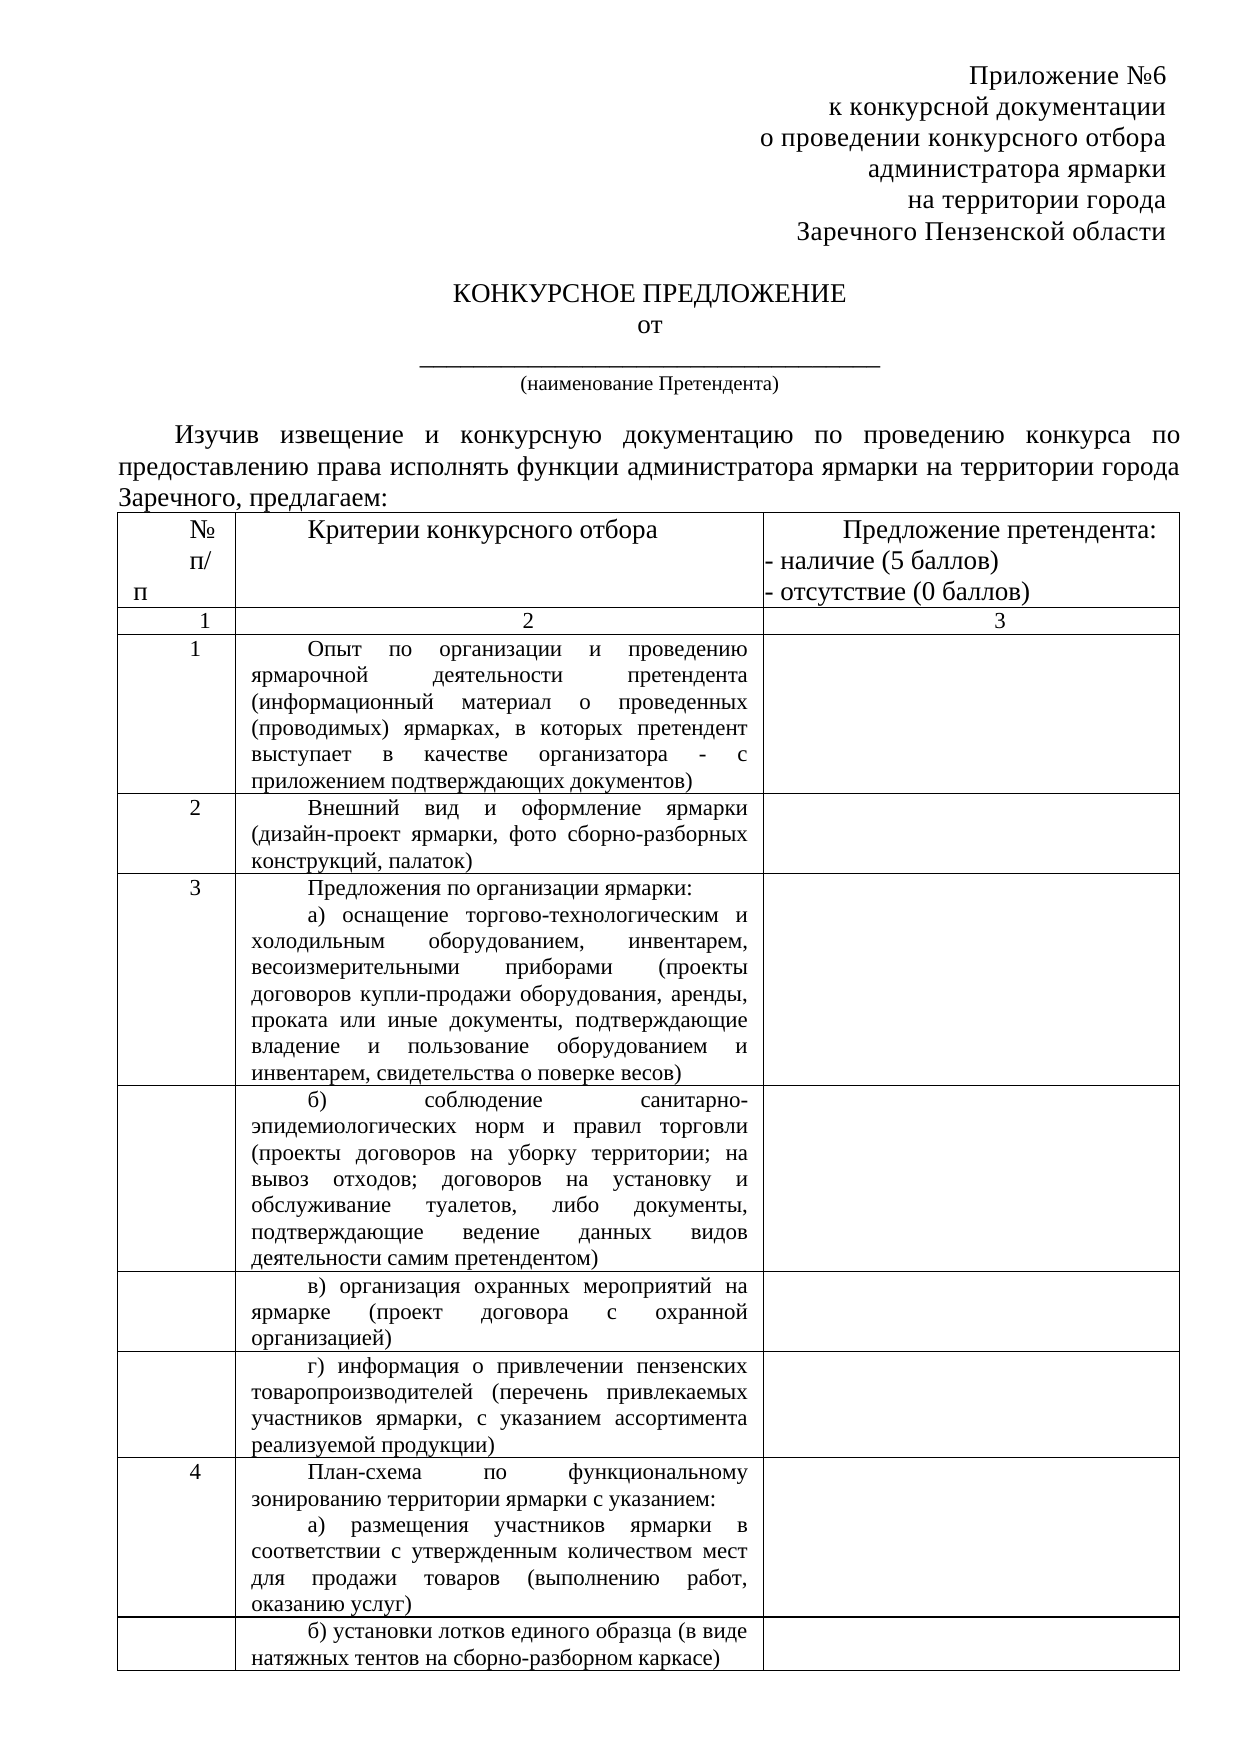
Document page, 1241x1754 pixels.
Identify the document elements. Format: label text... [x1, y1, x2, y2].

text Приложение №6 [584, 59, 1166, 90]
text (наименование Претендента) [118, 371, 1181, 394]
table_header № п/п [118, 513, 235, 607]
table_cell Предложения по организации ярмарки: а) оснащение торгово-технологическим и холодильным оборудованием, инвентарем, весоизмерительными приборами (проекты договоров купли-продажи оборудования, аренды, проката или иные документы, подтверждающие владение и пользование оборудованием и инвентарем, свидетельства о поверке весов) [236, 874, 763, 1085]
table_header Предложение претендента: - наличие (5 баллов) - отсутствие (0 баллов) [764, 513, 1179, 607]
table_cell г) информация о привлечении пензенских товаропроизводителей (перечень привлекаемых участников ярмарки, с указанием ассортимента реализуемой продукции) [236, 1352, 763, 1457]
table_cell 2 [118, 794, 235, 873]
table_cell [764, 1272, 1179, 1351]
table_cell [764, 1086, 1179, 1271]
table_cell [764, 1458, 1179, 1616]
table_cell [764, 874, 1179, 1085]
text администратора ярмарки [584, 152, 1166, 184]
table_cell 3 [764, 608, 1179, 634]
table_cell б) соблюдение санитарно-эпидемиологических норм и правил торговли (проекты договоров на уборку территории; на вывоз отходов; договоров на установку и обслуживание туалетов, либо документы, подтверждающие ведение данных видов деятельности самим претендентом) [236, 1086, 763, 1271]
table_header Критерии конкурсного отбора [236, 513, 763, 607]
table_cell [118, 1618, 235, 1670]
text о проведении конкурсного отбора [584, 121, 1166, 152]
table_cell Внешний вид и оформление ярмарки (дизайн-проект ярмарки, фото сборно-разборных конструкций, палаток) [236, 794, 763, 873]
table_cell 2 [236, 608, 763, 634]
table_cell Опыт по организации и проведению ярмарочной деятельности претендента (информационный материал о проведенных (проводимых) ярмарках, в которых претендент выступает в качестве организатора - с приложением подтверждающих документов) [236, 635, 763, 793]
table_cell в) организация охранных мероприятий на ярмарке (проект договора с охранной организацией) [236, 1272, 763, 1351]
text к конкурсной документации [584, 90, 1166, 121]
table_cell [764, 1352, 1179, 1457]
table_cell [764, 635, 1179, 793]
table_cell 4 [118, 1458, 235, 1616]
table_cell 1 [118, 635, 235, 793]
table_cell 3 [118, 874, 235, 1085]
text на территории города [584, 184, 1166, 215]
text Изучив извещение и конкурсную документацию по проведению конкурса по предоставлению права исполнять функции администратора ярмарки на территории города Заречного, предлагаем: [118, 419, 1181, 512]
table_cell 1 [118, 608, 235, 634]
table_cell [764, 794, 1179, 873]
table_cell План-схема по функциональному зонированию территории ярмарки с указанием: а) размещения участников ярмарки в соответствии с утвержденным количеством мест для продажи товаров (выполнению работ, оказанию услуг) [236, 1458, 763, 1616]
text __________________________________ [118, 339, 1181, 371]
table_cell [764, 1618, 1179, 1670]
table_cell [118, 1086, 235, 1271]
table_cell [118, 1352, 235, 1457]
text Заречного Пензенской области [584, 215, 1166, 246]
text КОНКУРСНОЕ ПРЕДЛОЖЕНИЕ [118, 277, 1181, 308]
text от [118, 308, 1181, 339]
table_cell [118, 1272, 235, 1351]
table_cell б) установки лотков единого образца (в виде натяжных тентов на сборно-разборном каркасе) [236, 1618, 763, 1670]
